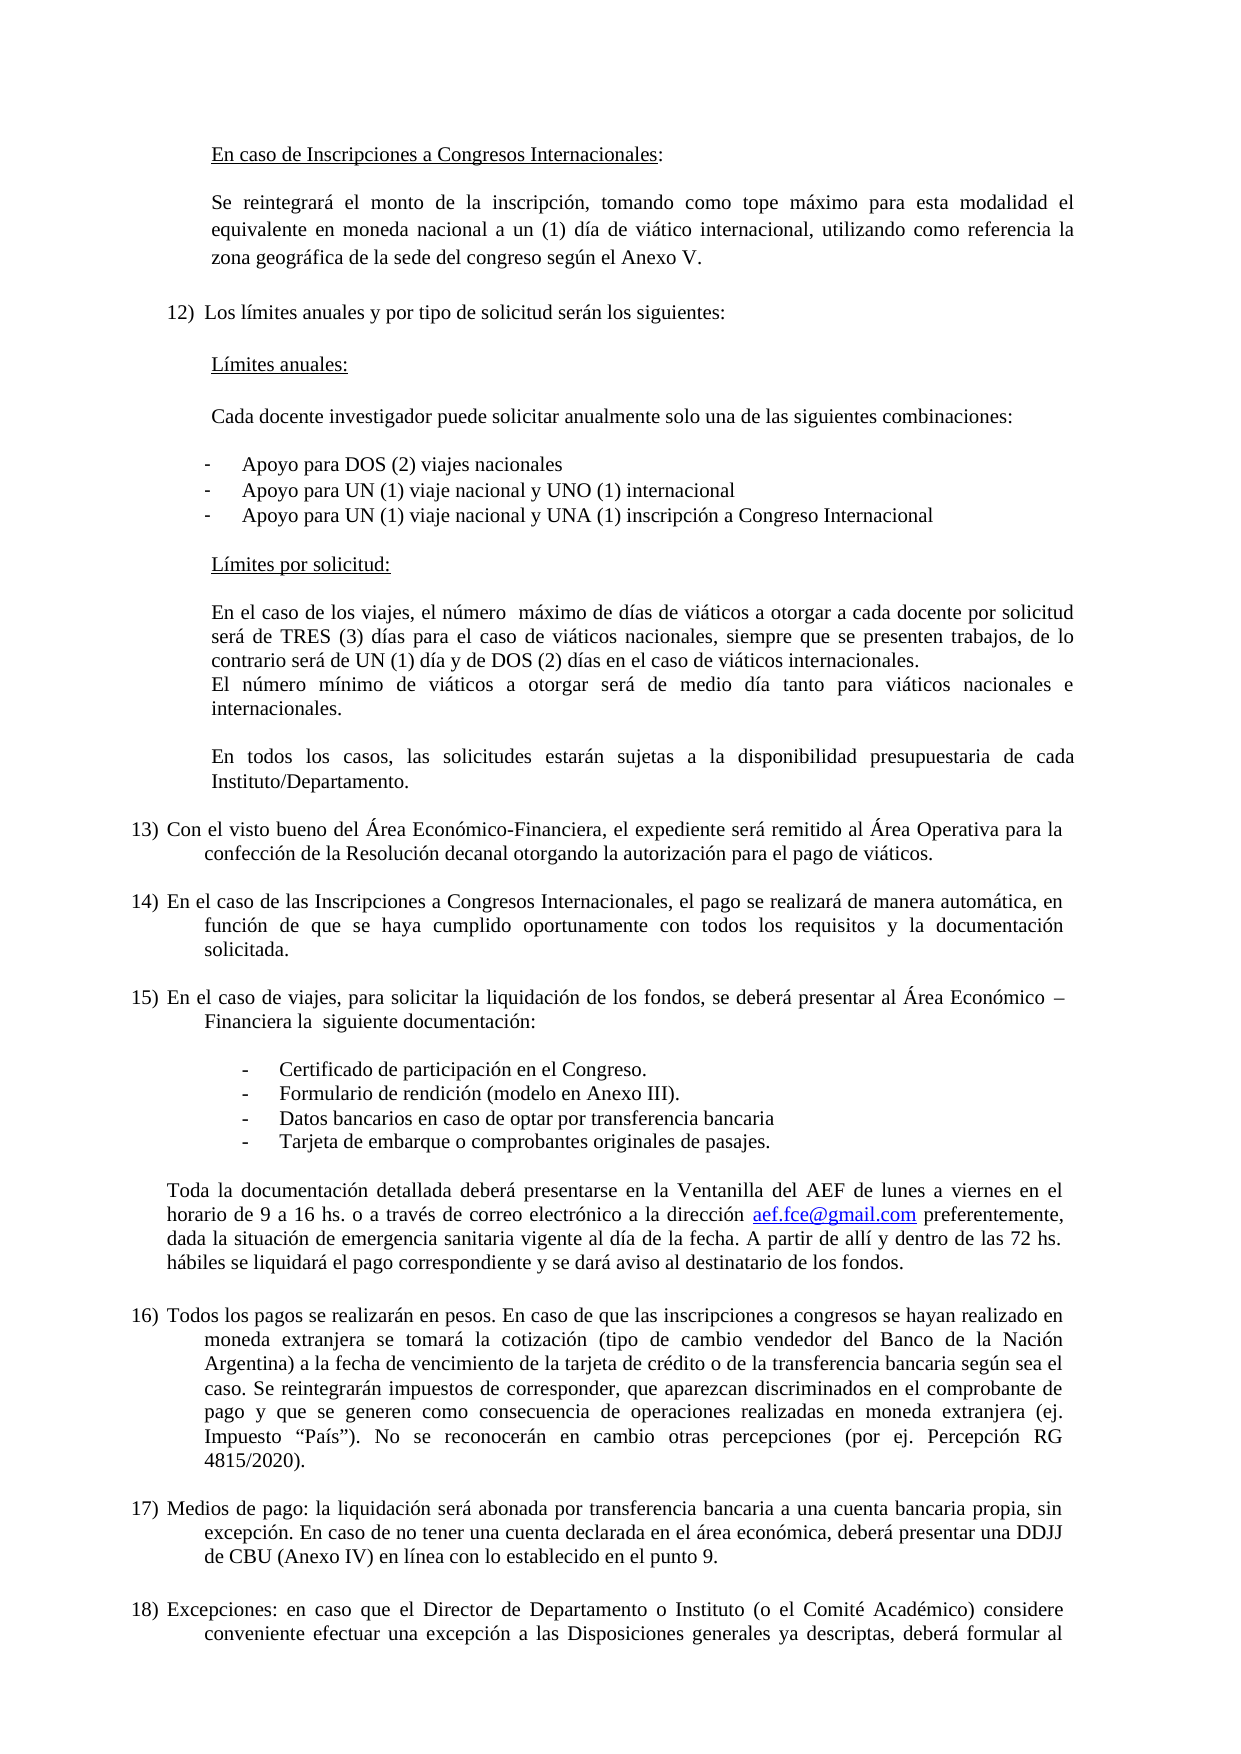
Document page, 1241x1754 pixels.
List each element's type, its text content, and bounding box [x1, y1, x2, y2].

list Los límites anuales y por tipo de solicitud serán los siguientes: [167, 300, 1064, 324]
list Tarjeta de embarque o comprobantes originales de pasajes. [242, 1129, 1064, 1153]
list Medios de pago: la liquidación será abonada por transferencia bancaria a una cuenta bancaria propia, sin excepción. En caso de no tener una cuenta declarada en el área económica, deberá presentar una DDJJ de CBU (Anexo IV) en línea con lo establecido en el punto 9. [131, 1496, 1064, 1568]
text En el caso de los viajes, el número máximo de días de viáticos a otorgar a cada docente por solicitud será de TRES (3) días para el caso de viáticos nacionales, siempre que se presenten trabajos, de lo contrario será de UN (1) día y de DOS (2) días en el caso de viáticos internacionales. [211, 600, 1076, 672]
list Apoyo para UN (1) viaje nacional y UNO (1) internacional [204, 477, 1076, 502]
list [131, 1597, 1064, 1645]
text El número mínimo de viáticos a otorgar será de medio día tanto para viáticos nacionales e internacionales. [211, 672, 1076, 720]
list En el caso de las Inscripciones a Congresos Internacionales, el pago se realizará de manera automática, en función de que se haya cumplido oportunamente con todos los requisitos y la documentación solicitada. [131, 889, 1064, 961]
text Cada docente investigador puede solicitar anualmente solo una de las siguientes combinaciones: [211, 403, 1076, 428]
list Apoyo para UN (1) viaje nacional y UNA (1) inscripción a Congreso Internacional [204, 502, 1076, 528]
list Datos bancarios en caso de optar por transferencia bancaria [242, 1105, 1064, 1129]
text En caso de Inscripciones a Congresos Internacionales: [211, 142, 1076, 166]
list Con el visto bueno del Área Económico-Financiera, el expediente será remitido al Área Operativa para la confección de la Resolución decanal otorgando la autorización para el pago de viáticos. [131, 817, 1064, 865]
list Apoyo para DOS (2) viajes nacionales [204, 452, 1076, 477]
text En todos los casos, las solicitudes estarán sujetas a la disponibilidad presupuestaria de cada Instituto/Departamento. [211, 744, 1076, 793]
text Límites por solicitud: [211, 552, 1076, 576]
list Todos los pagos se realizarán en pesos. En caso de que las inscripciones a congresos se hayan realizado en moneda extranjera se tomará la cotización (tipo de cambio vendedor del Banco de la Nación Argentina) a la fecha de vencimiento de la tarjeta de crédito o de la transferencia bancaria según sea el caso. Se reintegrarán impuestos de corresponder, que aparezcan discriminados en el comprobante de pago y que se generen como consecuencia de operaciones realizadas en moneda extranjera (ej. Impuesto “País”). No se reconocerán en cambio otras percepciones (por ej. Percepción RG 4815/2020). [131, 1303, 1064, 1472]
text Toda la documentación detallada deberá presentarse en la Ventanilla del AEF de lunes a viernes en el horario de 9 a 16 hs. o a través de correo electrónico a la dirección aef.fce@gmail.com preferentemente, dada la situación de emergencia sanitaria vigente al día de la fecha. A partir de allí y dentro de las 72 hs. hábiles se liquidará el pago correspondiente y se dará aviso al destinatario de los fondos. [167, 1178, 1064, 1274]
text Se reintegrará el monto de la inscripción, tomando como tope máximo para esta modalidad el equivalente en moneda nacional a un (1) día de viático internacional, utilizando como referencia la zona geográfica de la sede del congreso según el Anexo V. [211, 190, 1076, 269]
list En el caso de viajes, para solicitar la liquidación de los fondos, se deberá presentar al Área Económico – Financiera la siguiente documentación: [131, 985, 1064, 1033]
text Límites anuales: [211, 352, 1076, 376]
list Certificado de participación en el Congreso. [242, 1057, 1064, 1081]
list Formulario de rendición (modelo en Anexo III). [242, 1081, 1064, 1105]
